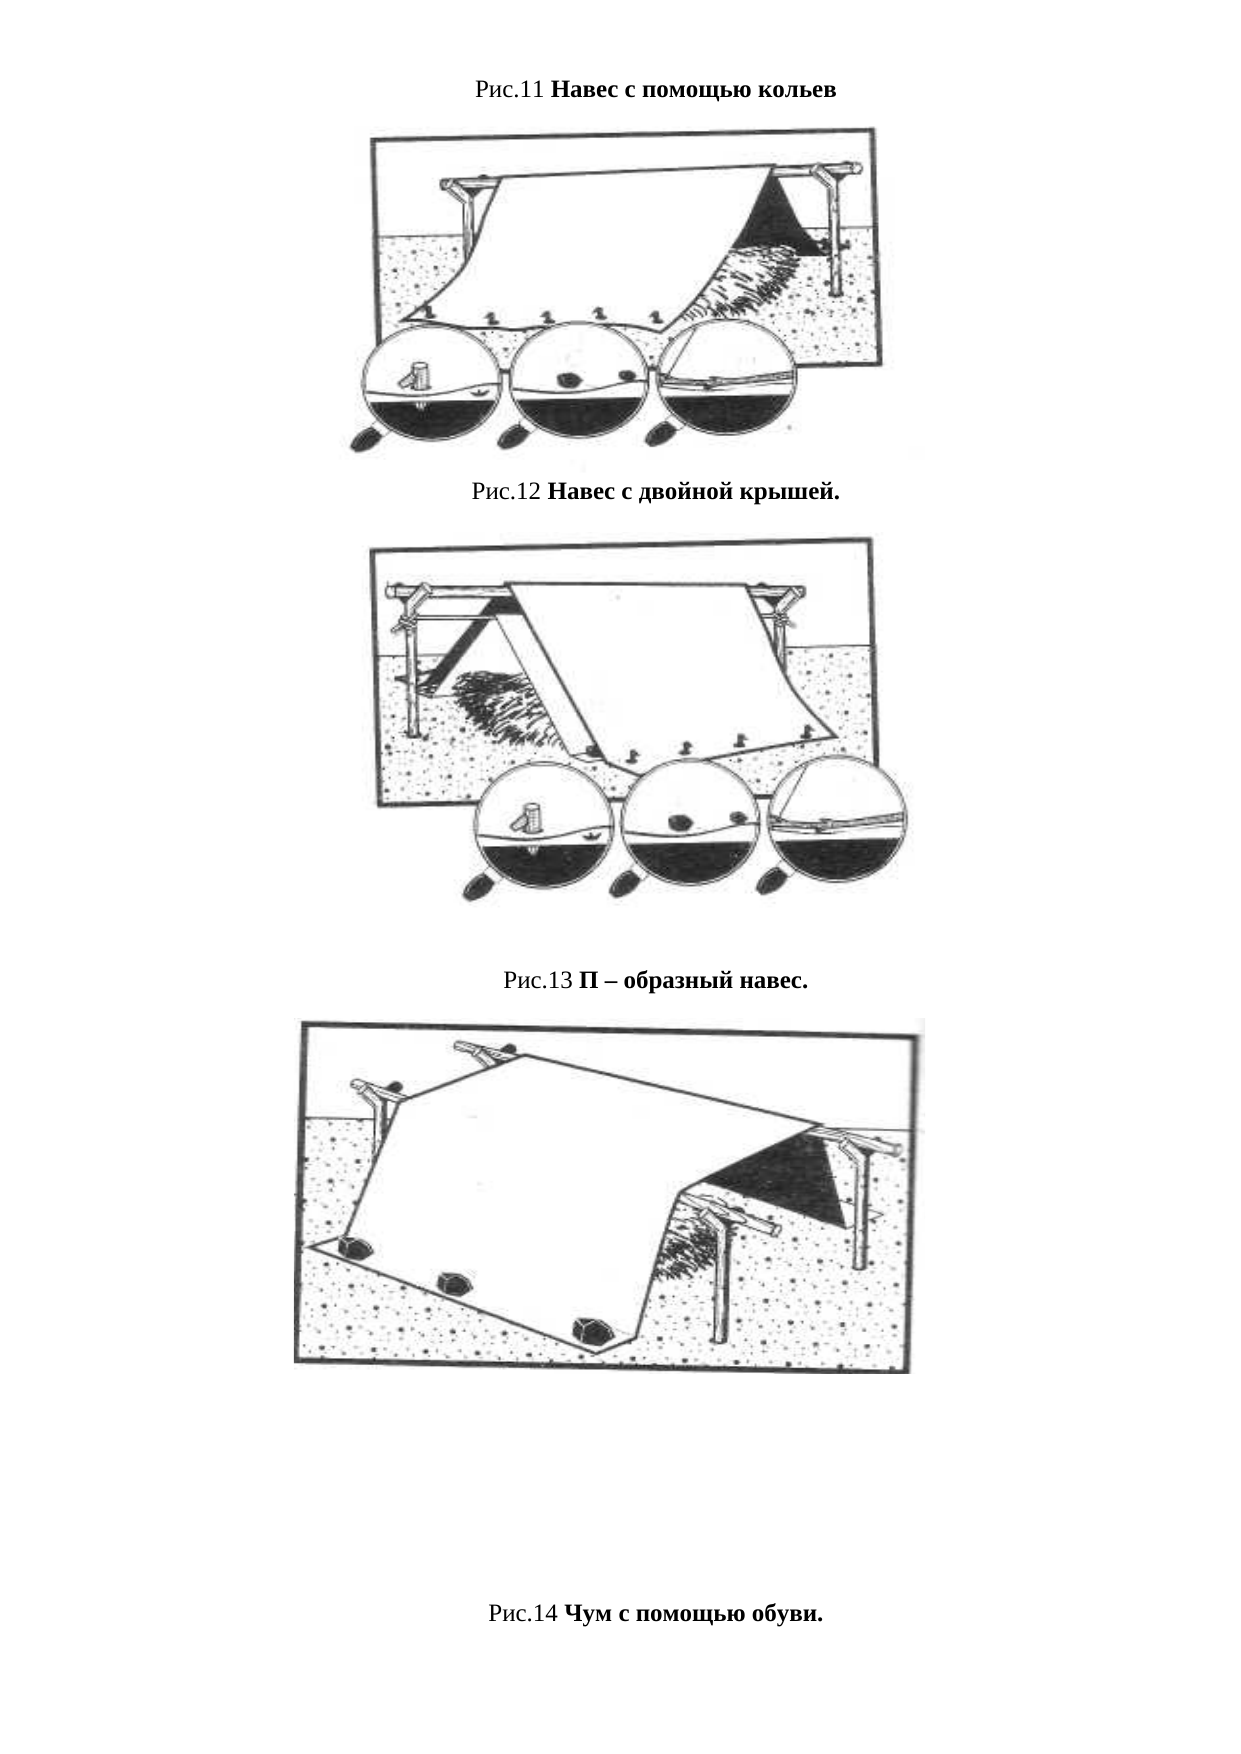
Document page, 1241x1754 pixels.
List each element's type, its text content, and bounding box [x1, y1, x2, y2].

text Рис.11 Навес с помощью кольев [103, 74, 1152, 103]
text Рис.12 Навес с двойной крышей. [103, 476, 1152, 505]
text Рис.14 Чум с помощью обуви. [103, 1598, 1152, 1626]
picture [347, 532, 956, 929]
text Рис.13 П – образный навес. [103, 965, 1152, 994]
picture [291, 1018, 925, 1373]
picture [309, 114, 925, 471]
